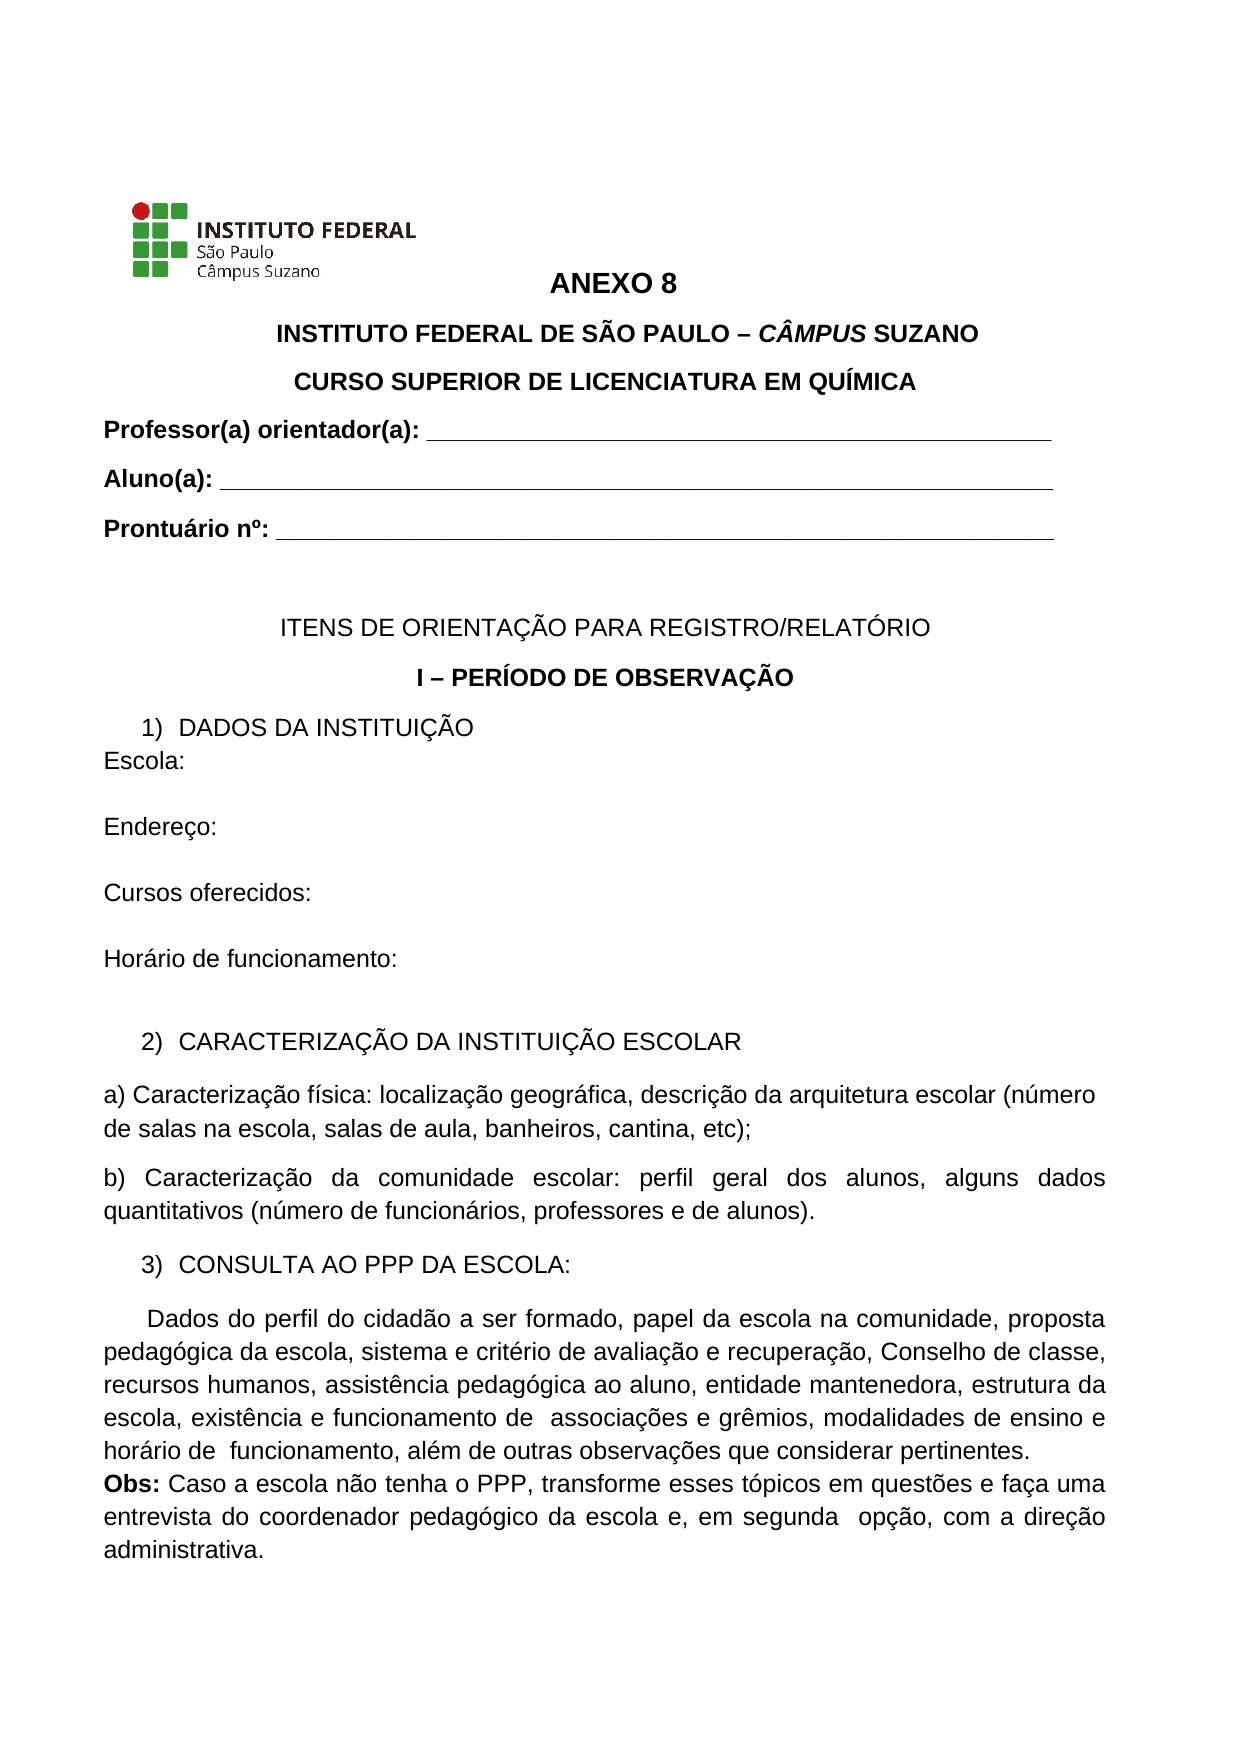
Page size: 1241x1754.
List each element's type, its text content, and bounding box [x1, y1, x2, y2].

text INSTITUTO FEDERAL DE SÃO PAULO – CÂMPUS SUZANO [74, 319, 1181, 348]
list CARACTERIZAÇÃO DA INSTITUIÇÃO ESCOLAR [141, 1027, 1107, 1055]
text Endereço: [103, 812, 1107, 841]
picture [118, 182, 428, 294]
text Prontuário nº: ________________________________________________________ [103, 514, 1107, 543]
text b) Caracterização da comunidade escolar: perfil geral dos alunos, alguns dados quantitativos (número de funcionários, professores e de alunos). [103, 1163, 1107, 1225]
text Obs: Caso a escola não tenha o PPP, transforme esses tópicos em questões e faça uma entrevista do coordenador pedagógico da escola e, em segunda opção, com a direção administrativa. [103, 1469, 1107, 1564]
text Professor(a) orientador(a): _____________________________________________ [103, 415, 1107, 443]
text a) Caracterização física: localização geográfica, descrição da arquitetura escolar (número de salas na escola, salas de aula, banheiros, cantina, etc); [103, 1081, 1107, 1142]
text CURSO SUPERIOR DE LICENCIATURA EM QUÍMICA [103, 367, 1107, 396]
text I – PERÍODO DE OBSERVAÇÃO [103, 663, 1107, 692]
text Escola: [103, 746, 1107, 774]
text Aluno(a): ____________________________________________________________ [103, 464, 1107, 493]
list DADOS DA INSTITUIÇÃO [141, 713, 1107, 742]
list CONSULTA AO PPP DA ESCOLA: [141, 1250, 1107, 1279]
text ITENS DE ORIENTAÇÃO PARA REGISTRO/RELATÓRIO [103, 613, 1107, 642]
text Dados do perfil do cidadão a ser formado, papel da escola na comunidade, proposta pedagógica da escola, sistema e critério de avaliação e recuperação, Conselho de classe, recursos humanos, assistência pedagógica ao aluno, entidade mantenedora, estrutura da escola, existência e funcionamento de associações e grêmios, modalidades de ensino e horário de funcionamento, além de outras observações que considerar pertinentes. [103, 1304, 1107, 1465]
text Horário de funcionamento: [103, 944, 1107, 973]
text Cursos oferecidos: [103, 878, 1107, 907]
